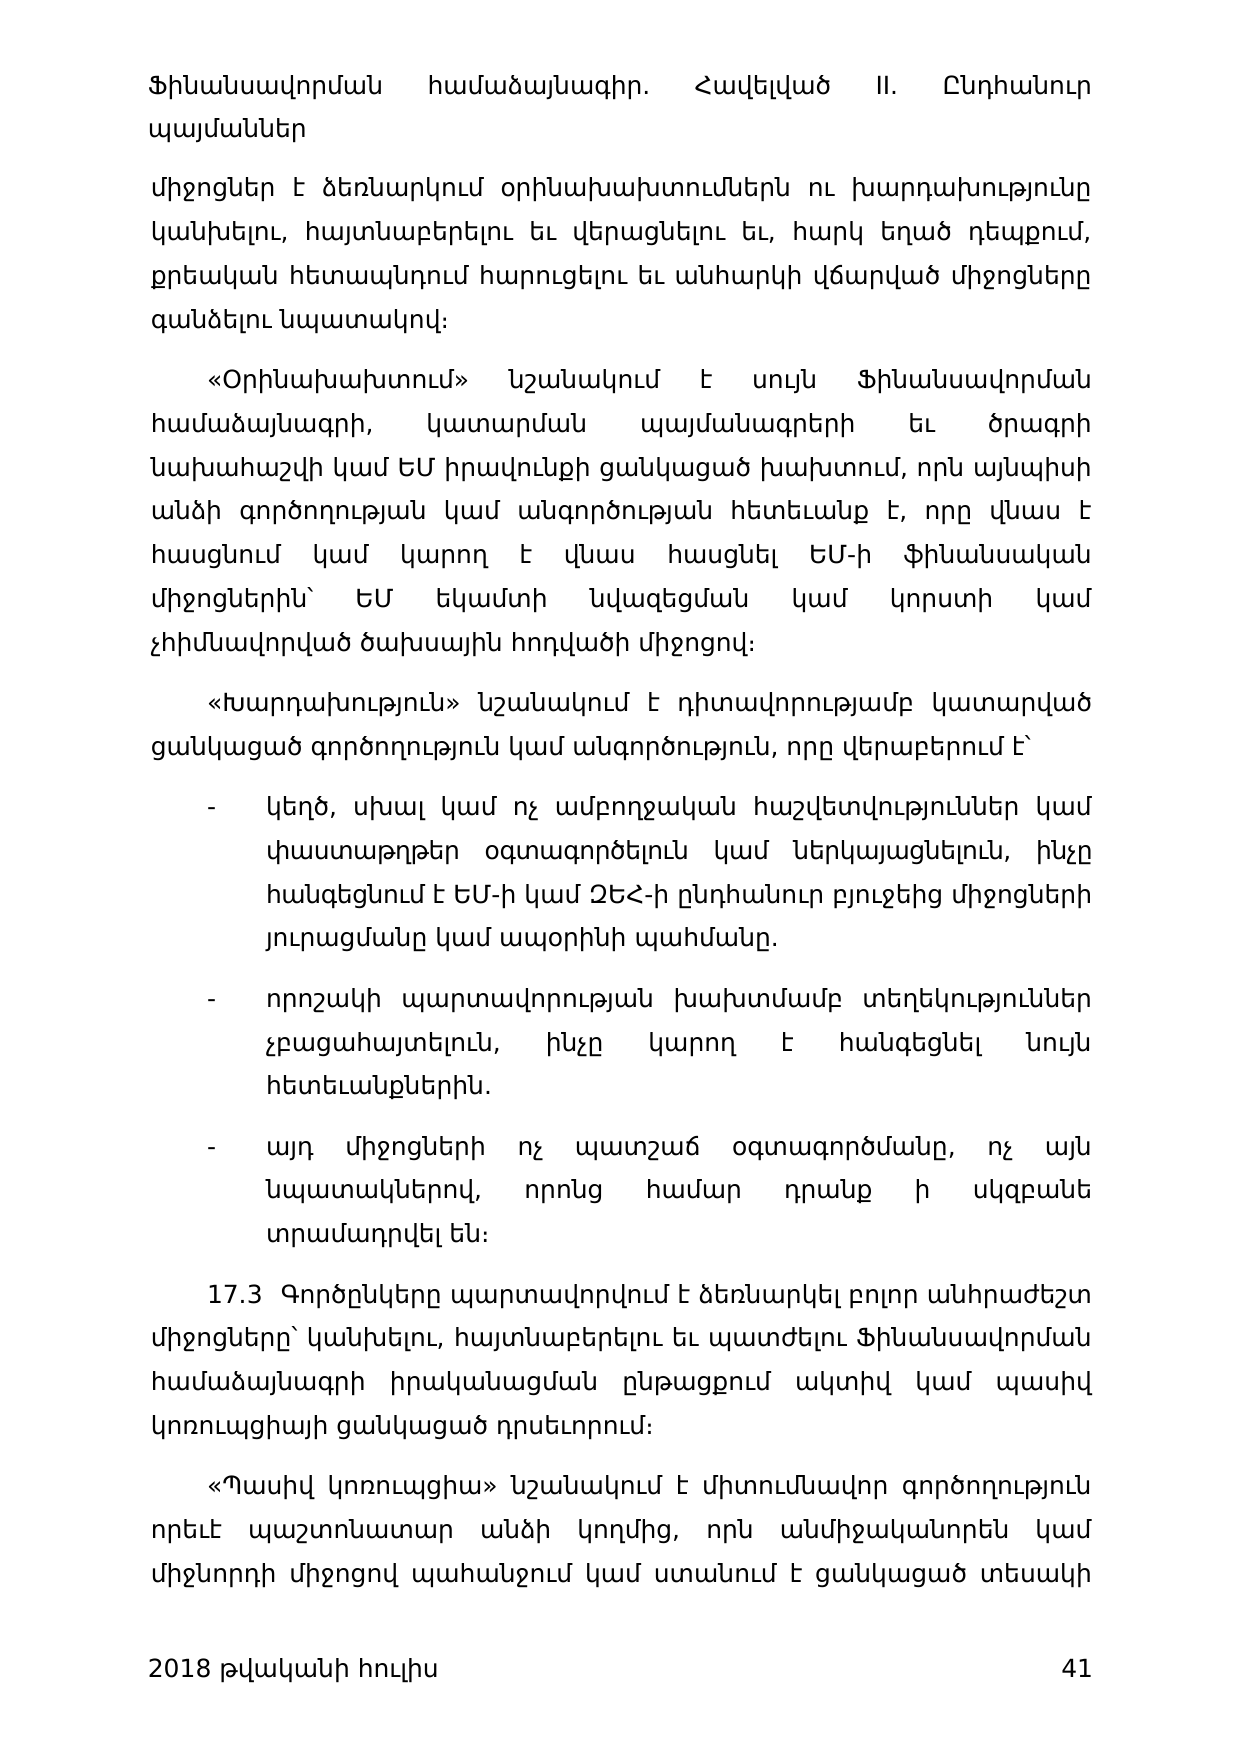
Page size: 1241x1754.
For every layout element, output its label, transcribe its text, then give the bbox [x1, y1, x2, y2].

text - որոշակի պարտավորության խախտմամբ տեղեկություններ չբացահայտելուն, ինչը կարող է հանգեցնել նույն հետեւանքներին. [207, 984, 1092, 1101]
text - այդ միջոցների ոչ պատշաճ օգտագործմանը, ոչ այն նպատակներով, որոնց համար դրանք ի սկզբանե տրամադրվել են։ [207, 1132, 1092, 1248]
text «Օրինախախտում» նշանակում է սույն Ֆինանսավորման համաձայնագրի, կատարման պայմանագրերի եւ ծրագրի նախահաշվի կամ ԵՄ իրավունքի ցանկացած խախտում, որն այնպիսի անձի գործողության կամ անգործության հետեւանք է, որը վնաս է հասցնում կամ կարող է վնաս հասցնել ԵՄ-ի ֆինանսական միջոցներին՝ ԵՄ եկամտի նվազեցման կամ կորստի կամ չհիմնավորված ծախսային հոդվածի միջոցով։ [151, 365, 1092, 657]
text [151, 173, 1092, 334]
text «Խարդախություն» նշանակում է դիտավորությամբ կատարված ցանկացած գործողություն կամ անգործություն, որը վերաբերում է՝ [151, 688, 1092, 761]
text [151, 1471, 1092, 1588]
text 17.3 Գործընկերը պարտավորվում է ձեռնարկել բոլոր անհրաժեշտ միջոցները՝ կանխելու, հայտնաբերելու եւ պատժելու Ֆինանսավորման համաձայնագրի իրականացման ընթացքում ակտիվ կամ պասիվ կոռուպցիայի ցանկացած դրսեւորում։ [151, 1280, 1092, 1440]
text - կեղծ, սխալ կամ ոչ ամբողջական հաշվետվություններ կամ փաստաթղթեր օգտագործելուն կամ ներկայացնելուն, ինչը հանգեցնում է ԵՄ-ի կամ ԶԵՀ-ի ընդհանուր բյուջեից միջոցների յուրացմանը կամ ապօրինի պահմանը. [207, 792, 1092, 953]
